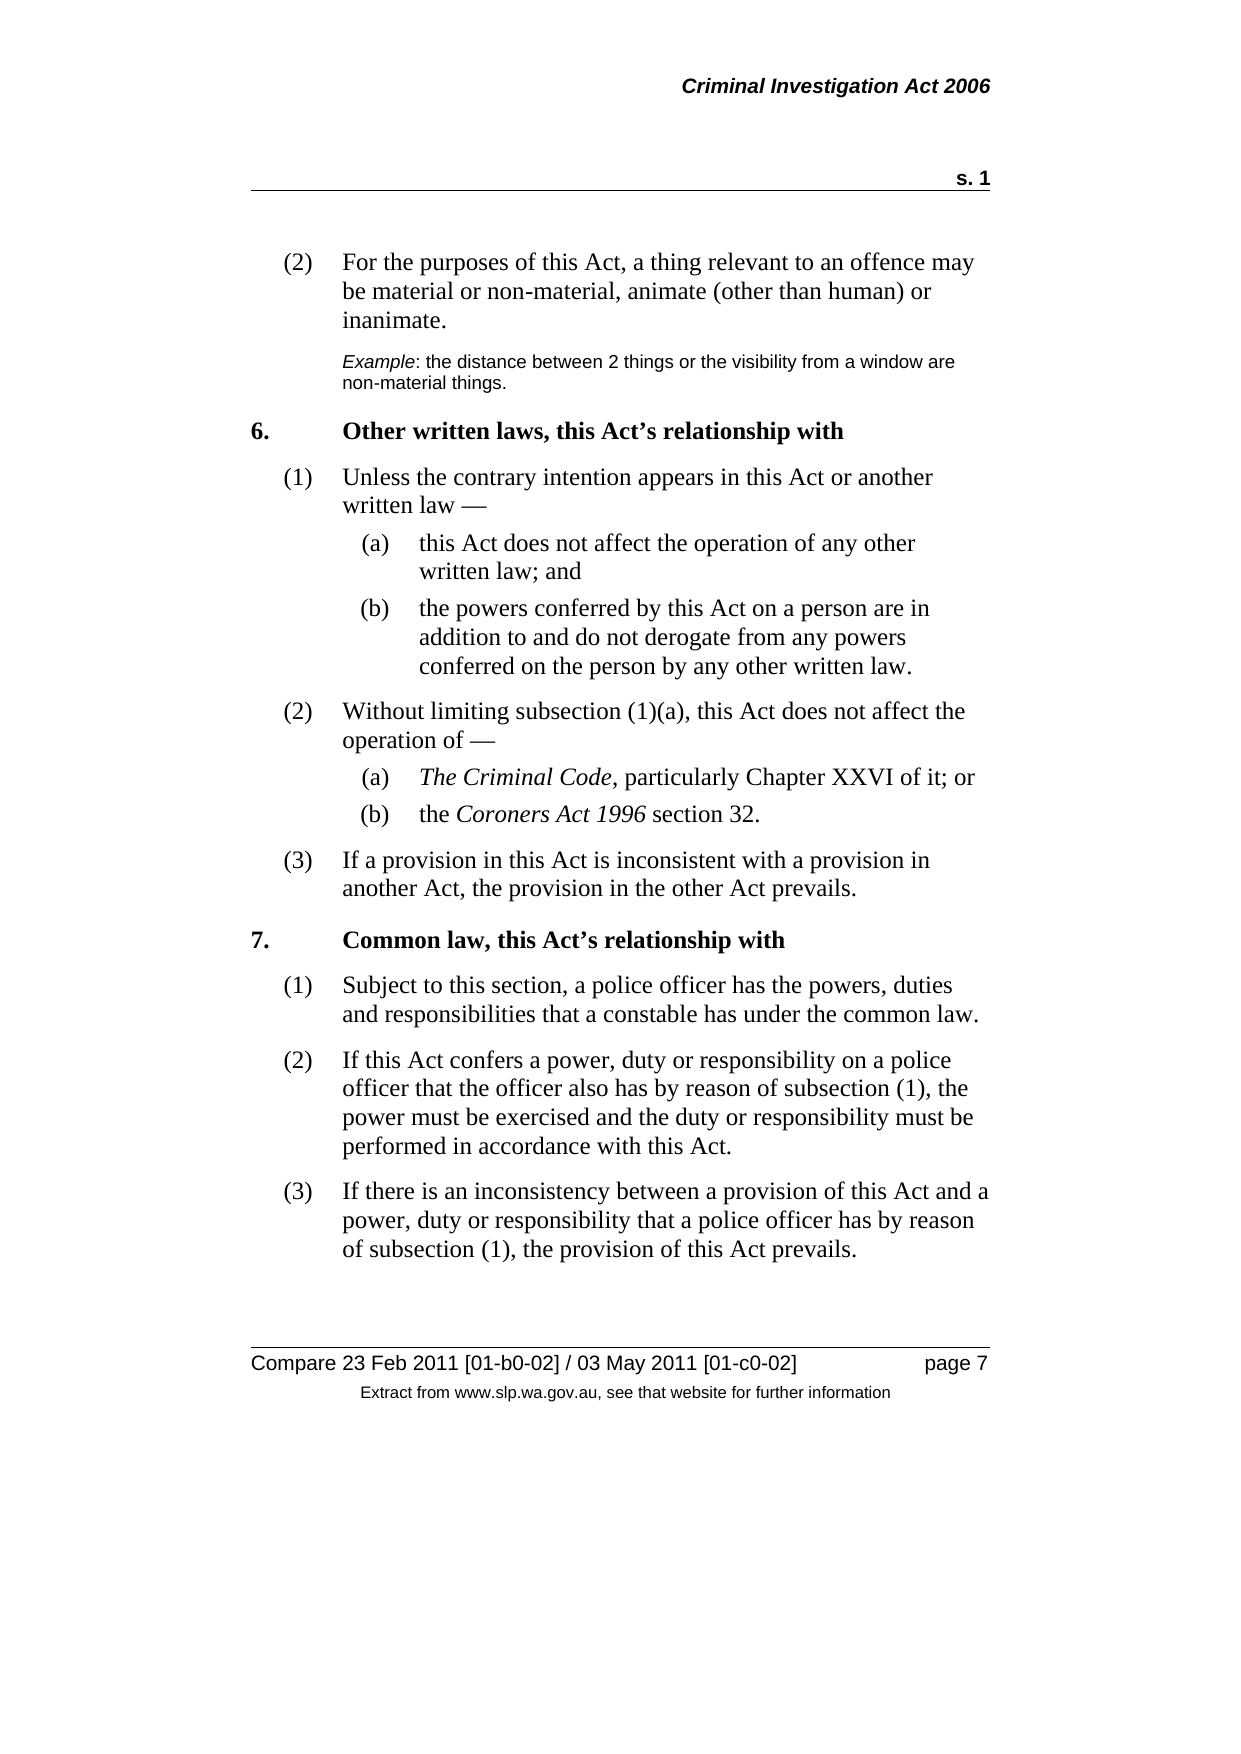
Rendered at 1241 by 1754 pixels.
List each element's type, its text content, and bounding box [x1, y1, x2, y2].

text (b) the Coroners Act 1996 section 32. [251, 799, 990, 828]
text (2) If this Act confers a power, duty or responsibility on a police officer that the officer also has by reason of subsection (1), the power must be exercised and the duty or responsibility must be performed in accordance with this Act. [251, 1045, 990, 1160]
subtitle 6. Other written laws, this Act’s relationship with [251, 416, 990, 445]
subtitle 7. Common law, this Act’s relationship with [251, 925, 990, 954]
text (a) The Criminal Code, particularly Chapter XXVI of it; or [251, 762, 990, 791]
text (1) Subject to this section, a police officer has the powers, duties and responsibilities that a constable has under the common law. [251, 971, 990, 1028]
text (3) If there is an inconsistency between a provision of this Act and a power, duty or responsibility that a police officer has by reason of subsection (1), the provision of this Act prevails. [251, 1176, 990, 1263]
text (2) Without limiting subsection (1)(a), this Act does not affect the operation of — [251, 696, 990, 754]
text (3) If a provision in this Act is inconsistent with a provision in another Act, the provision in the other Act prevails. [251, 845, 990, 902]
text (a) this Act does not affect the operation of any other written law; and [251, 528, 990, 585]
text Example: the distance between 2 things or the visibility from a window are non-material things. [251, 350, 990, 393]
text (2) For the purposes of this Act, a thing relevant to an offence may be material or non-material, animate (other than human) or inanimate. [251, 247, 990, 334]
text (1) Unless the contrary intention appears in this Act or another written law — [251, 462, 990, 519]
text (b) the powers conferred by this Act on a person are in addition to and do not derogate from any powers conferred on the person by any other written law. [251, 593, 990, 680]
